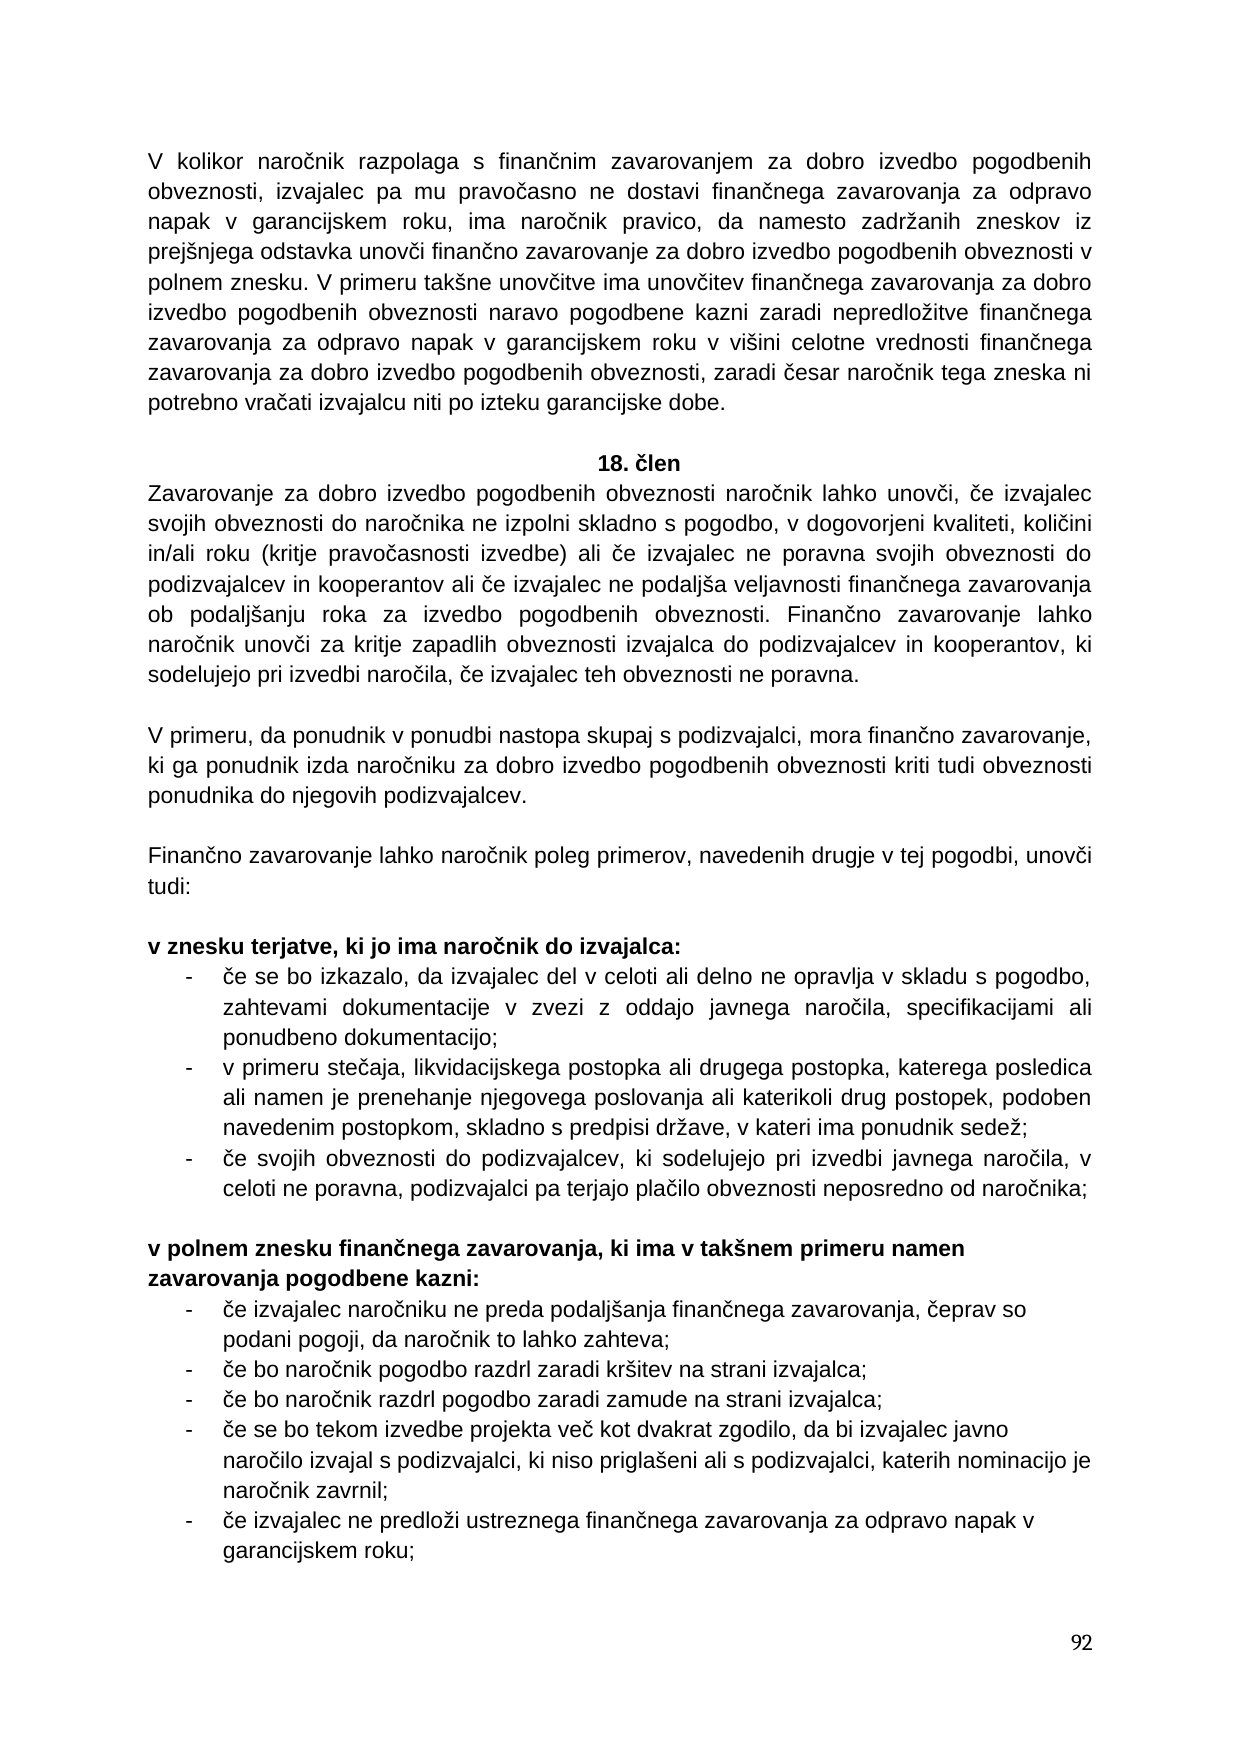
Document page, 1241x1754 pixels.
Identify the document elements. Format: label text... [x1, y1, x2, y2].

list člen [185, 450, 1092, 476]
list če se bo tekom izvedbe projekta več kot dvakrat zgodilo, da bi izvajalec javno naročilo izvajal s podizvajalci, ki niso priglašeni ali s podizvajalci, katerih nominacijo je naročnik zavrnil; [185, 1416, 1092, 1503]
list če izvajalec naročniku ne preda podaljšanja finančnega zavarovanja, čeprav so podani pogoji, da naročnik to lahko zahteva; [185, 1296, 1092, 1352]
text V kolikor naročnik razpolaga s finančnim zavarovanjem za dobro izvedbo pogodbenih obveznosti, izvajalec pa mu pravočasno ne dostavi finančnega zavarovanja za odpravo napak v garancijskem roku, ima naročnik pravico, da namesto zadržanih zneskov iz prejšnjega odstavka unovči finančno zavarovanje za dobro izvedbo pogodbenih obveznosti v polnem znesku. V primeru takšne unovčitve ima unovčitev finančnega zavarovanja za dobro izvedbo pogodbenih obveznosti naravo pogodbene kazni zaradi nepredložitve finančnega zavarovanja za odpravo napak v garancijskem roku v višini celotne vrednosti finančnega zavarovanja za dobro izvedbo pogodbenih obveznosti, zaradi česar naročnik tega zneska ni potrebno vračati izvajalcu niti po izteku garancijske dobe. [148, 148, 1092, 416]
list če izvajalec ne predloži ustreznega finančnega zavarovanja za odpravo napak v garancijskem roku; [185, 1507, 1092, 1564]
text v polnem znesku finančnega zavarovanja, ki ima v takšnem primeru namen zavarovanja pogodbene kazni: [148, 1235, 1092, 1292]
list v primeru stečaja, likvidacijskega postopka ali drugega postopka, katerega posledica ali namen je prenehanje njegovega poslovanja ali katerikoli drug postopek, podoben navedenim postopkom, skladno s predpisi države, v kateri ima ponudnik sedež; [185, 1054, 1092, 1141]
list če se bo izkazalo, da izvajalec del v celoti ali delno ne opravlja v skladu s pogodbo, zahtevami dokumentacije v zvezi z oddajo javnega naročila, specifikacijami ali ponudbeno dokumentacijo; [185, 963, 1092, 1050]
list če svojih obveznosti do podizvajalcev, ki sodelujejo pri izvedbi javnega naročila, v celoti ne poravna, podizvajalci pa terjajo plačilo obveznosti neposredno od naročnika; [185, 1144, 1092, 1201]
list če bo naročnik pogodbo razdrl zaradi kršitev na strani izvajalca; [185, 1356, 1092, 1382]
text v znesku terjatve, ki jo ima naročnik do izvajalca: [148, 933, 1092, 959]
text Zavarovanje za dobro izvedbo pogodbenih obveznosti naročnik lahko unovči, če izvajalec svojih obveznosti do naročnika ne izpolni skladno s pogodbo, v dogovorjeni kvaliteti, količini in/ali roku (kritje pravočasnosti izvedbe) ali če izvajalec ne poravna svojih obveznosti do podizvajalcev in kooperantov ali če izvajalec ne podaljša veljavnosti finančnega zavarovanja ob podaljšanju roka za izvedbo pogodbenih obveznosti. Finančno zavarovanje lahko naročnik unovči za kritje zapadlih obveznosti izvajalca do podizvajalcev in kooperantov, ki sodelujejo pri izvedbi naročila, če izvajalec teh obveznosti ne poravna. [148, 480, 1092, 688]
text V primeru, da ponudnik v ponudbi nastopa skupaj s podizvajalci, mora finančno zavarovanje, ki ga ponudnik izda naročniku za dobro izvedbo pogodbenih obveznosti kriti tudi obveznosti ponudnika do njegovih podizvajalcev. [148, 722, 1092, 808]
list če bo naročnik razdrl pogodbo zaradi zamude na strani izvajalca; [185, 1386, 1092, 1413]
text Finančno zavarovanje lahko naročnik poleg primerov, navedenih drugje v tej pogodbi, unovči tudi: [148, 842, 1092, 899]
